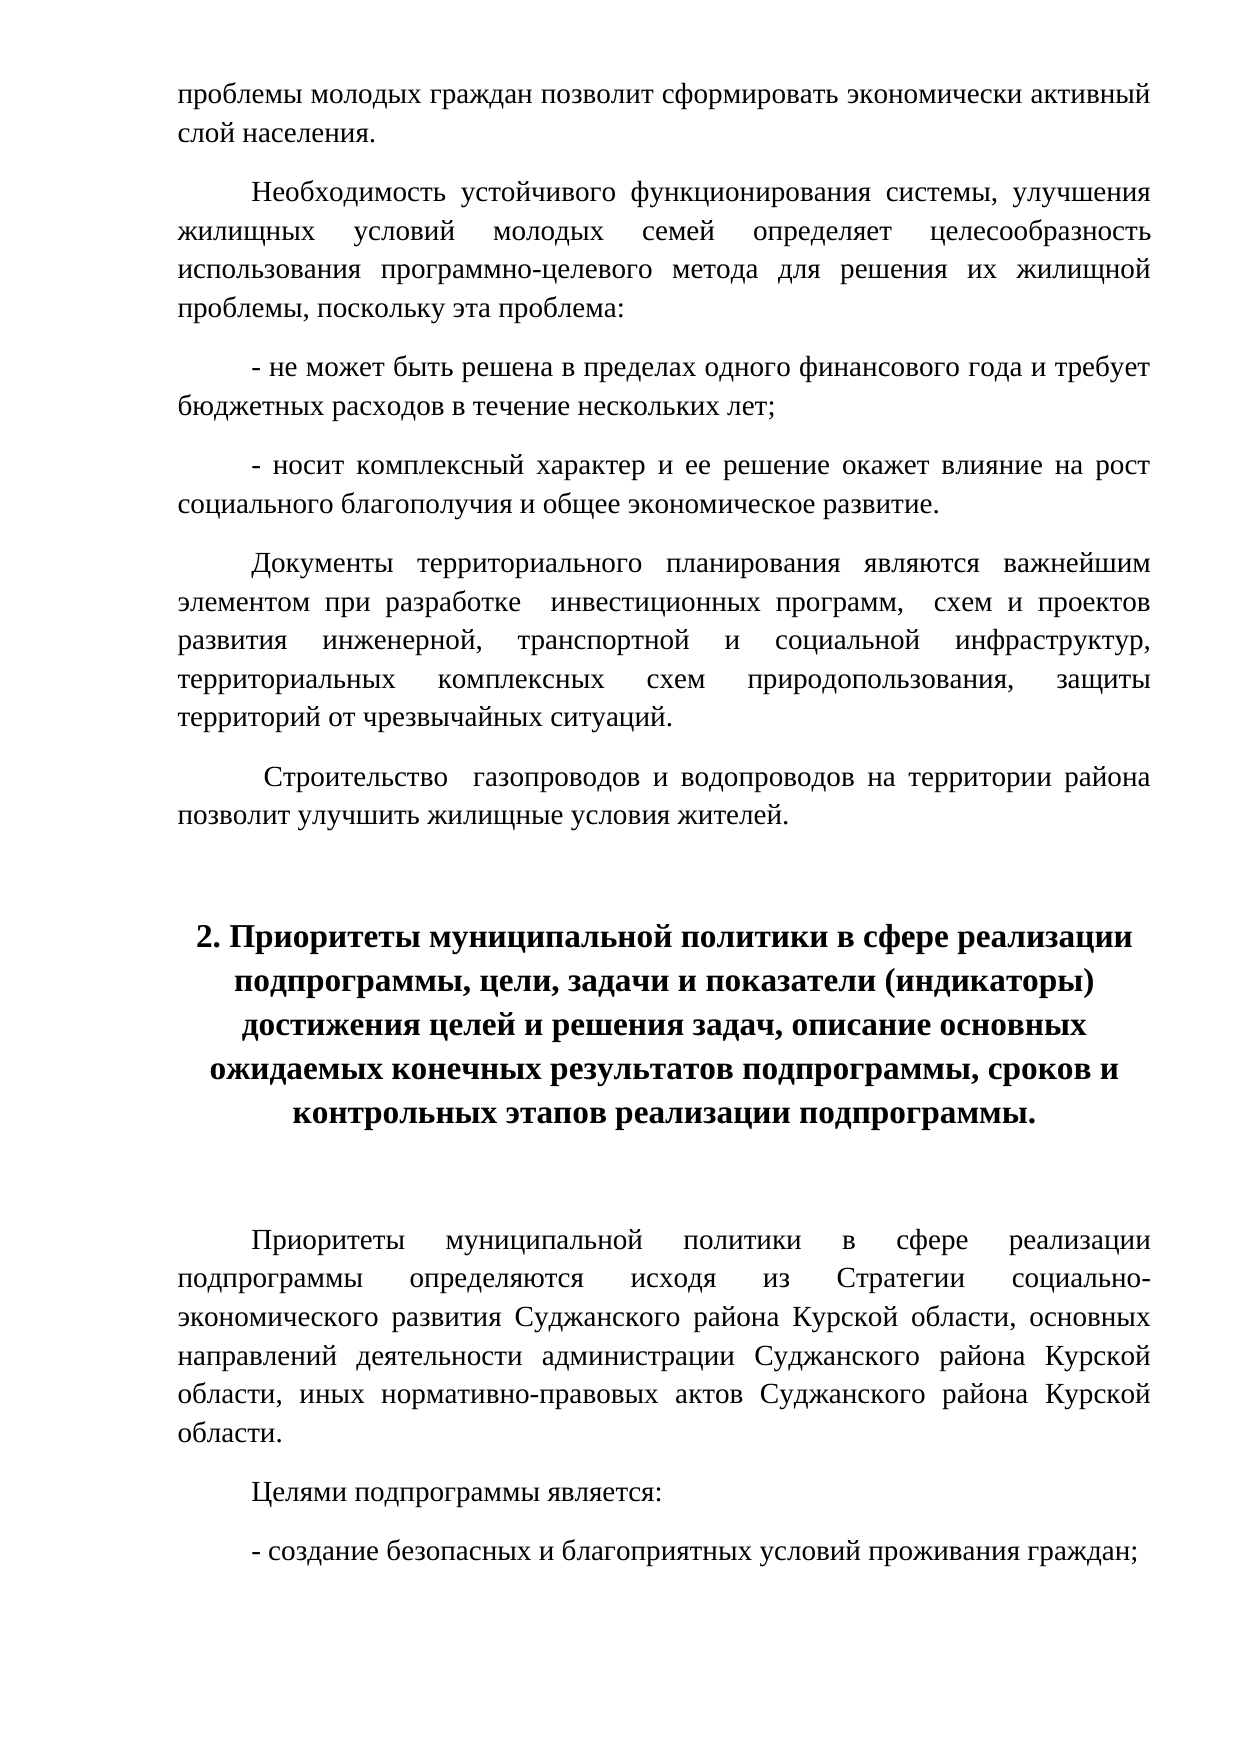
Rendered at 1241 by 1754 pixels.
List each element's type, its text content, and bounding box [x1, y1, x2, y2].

text Строительство газопроводов и водопроводов на территории района позволит улучшить жилищные условия жителей. [177, 759, 1152, 831]
text Необходимость устойчивого функционирования системы, улучшения жилищных условий молодых семей определяет целесообразность использования программно-целевого метода для решения их жилищной проблемы, поскольку эта проблема: [177, 174, 1152, 323]
text Документы территориального планирования являются важнейшим элементом при разработке инвестиционных программ, схем и проектов развития инженерной, транспортной и социальной инфраструктур, территориальных комплексных схем природопользования, защиты территорий от чрезвычайных ситуаций. [177, 545, 1152, 733]
text 2. Приоритеты муниципальной политики в сфере реализации подпрограммы, цели, задачи и показатели (индикаторы) достижения целей и решения задач, описание основных ожидаемых конечных результатов подпрограммы, сроков и контрольных этапов реализации подпрограммы. [177, 916, 1152, 1131]
text Целями подпрограммы является: [177, 1474, 1152, 1508]
text - носит комплексный характер и ее решение окажет влияние на рост социального благополучия и общее экономическое развитие. [177, 447, 1152, 519]
text - создание безопасных и благоприятных условий проживания граждан; [177, 1533, 1152, 1567]
text - не может быть решена в пределах одного финансового года и требует бюджетных расходов в течение нескольких лет; [177, 349, 1152, 421]
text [177, 76, 1152, 148]
text Приоритеты муниципальной политики в сфере реализации подпрограммы определяются исходя из Стратегии социально-экономического развития Суджанского района Курской области, основных направлений деятельности администрации Суджанского района Курской области, иных нормативно-правовых актов Суджанского района Курской области. [177, 1222, 1152, 1448]
